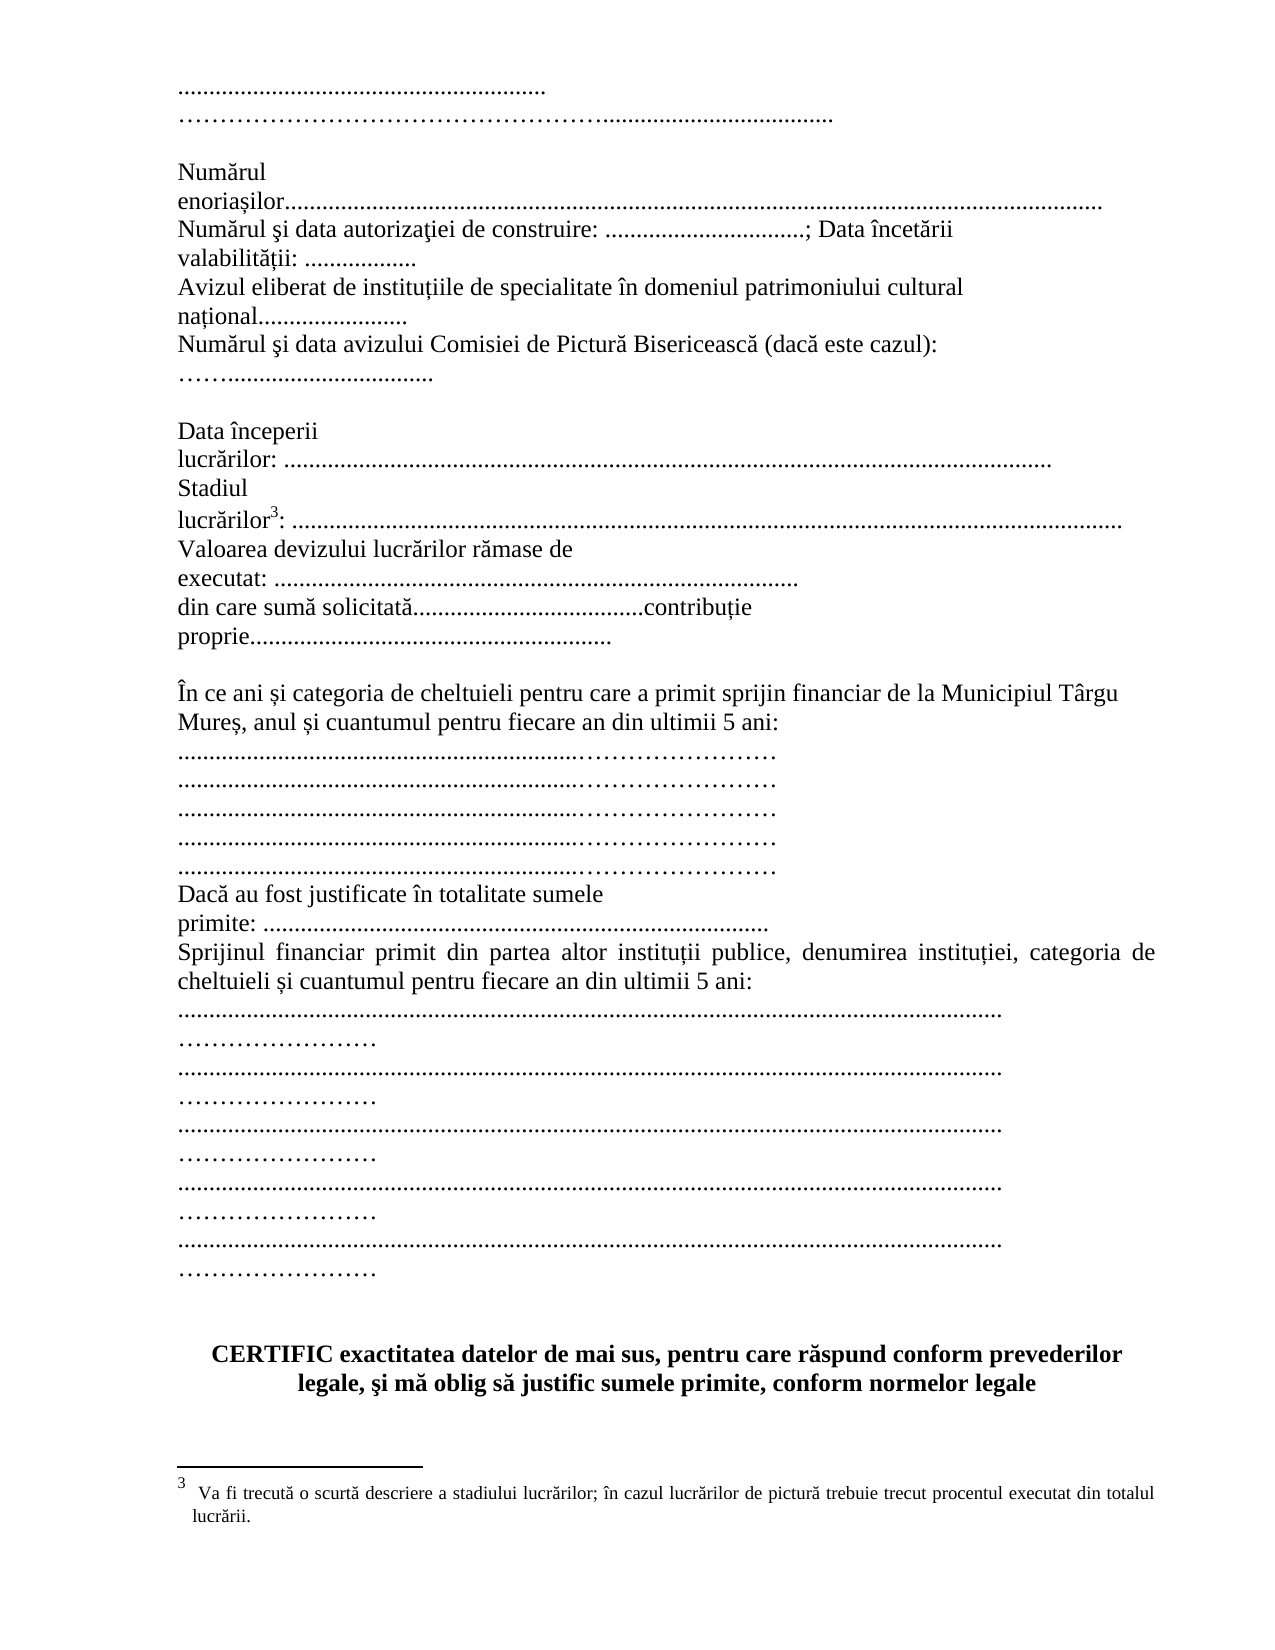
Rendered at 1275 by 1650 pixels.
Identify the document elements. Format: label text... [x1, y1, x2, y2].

text Sprijinul financiar primit din partea altor instituții publice, denumirea instituției, categoria de cheltuieli și cuantumul pentru fiecare an din ultimii 5 ani: [177, 937, 1157, 994]
text Valoarea devizului lucrărilor rămase de executat: .................................................................................... [177, 534, 1157, 592]
text ....................................................................................................................................…………………… [177, 1052, 1157, 1109]
text Data începerii lucrărilor: ........................................................................................................................... [177, 416, 1157, 473]
text ................................................................…………………… [177, 764, 1157, 793]
text Numărul enoriașilor................................................................................................................................... [177, 157, 1157, 214]
text din care sumă solicitată.....................................contribuție proprie.......................................................... [177, 592, 1157, 649]
text ................................................................…………………… [177, 793, 1157, 822]
text ................................................................…………………… [177, 822, 1157, 851]
text ....................................................................................................................................…………………… [177, 1109, 1157, 1167]
text Numărul şi data autorizaţiei de construire: ................................; Data încetării valabilității: .................. [177, 214, 1157, 272]
text Avizul eliberat de instituțiile de specialitate în domeniul patrimoniului cultural național........................ [177, 272, 1157, 329]
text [177, 71, 1157, 128]
text ................................................................…………………… [177, 736, 1157, 764]
text În ce ani și categoria de cheltuieli pentru care a primit sprijin financiar de la Municipiul Târgu Mureș, anul și cuantumul pentru fiecare an din ultimii 5 ani: [177, 678, 1157, 736]
text CERTIFIC exactitatea datelor de mai sus, pentru care răspund conform prevederilor legale, şi mă oblig să justific sumele primite, conform normelor legale [177, 1339, 1157, 1397]
text Numărul şi data avizului Comisiei de Pictură Bisericească (dacă este cazul): ……................................. [177, 329, 1157, 387]
text ....................................................................................................................................…………………… [177, 1224, 1157, 1282]
text ....................................................................................................................................…………………… [177, 994, 1157, 1052]
text Dacă au fost justificate în totalitate sumele primite: ................................................................................. [177, 879, 1157, 937]
text ....................................................................................................................................…………………… [177, 1167, 1157, 1224]
text ................................................................…………………… [177, 851, 1157, 879]
text Stadiul lucrărilor: ..................................................................................................................................... [177, 473, 1157, 534]
